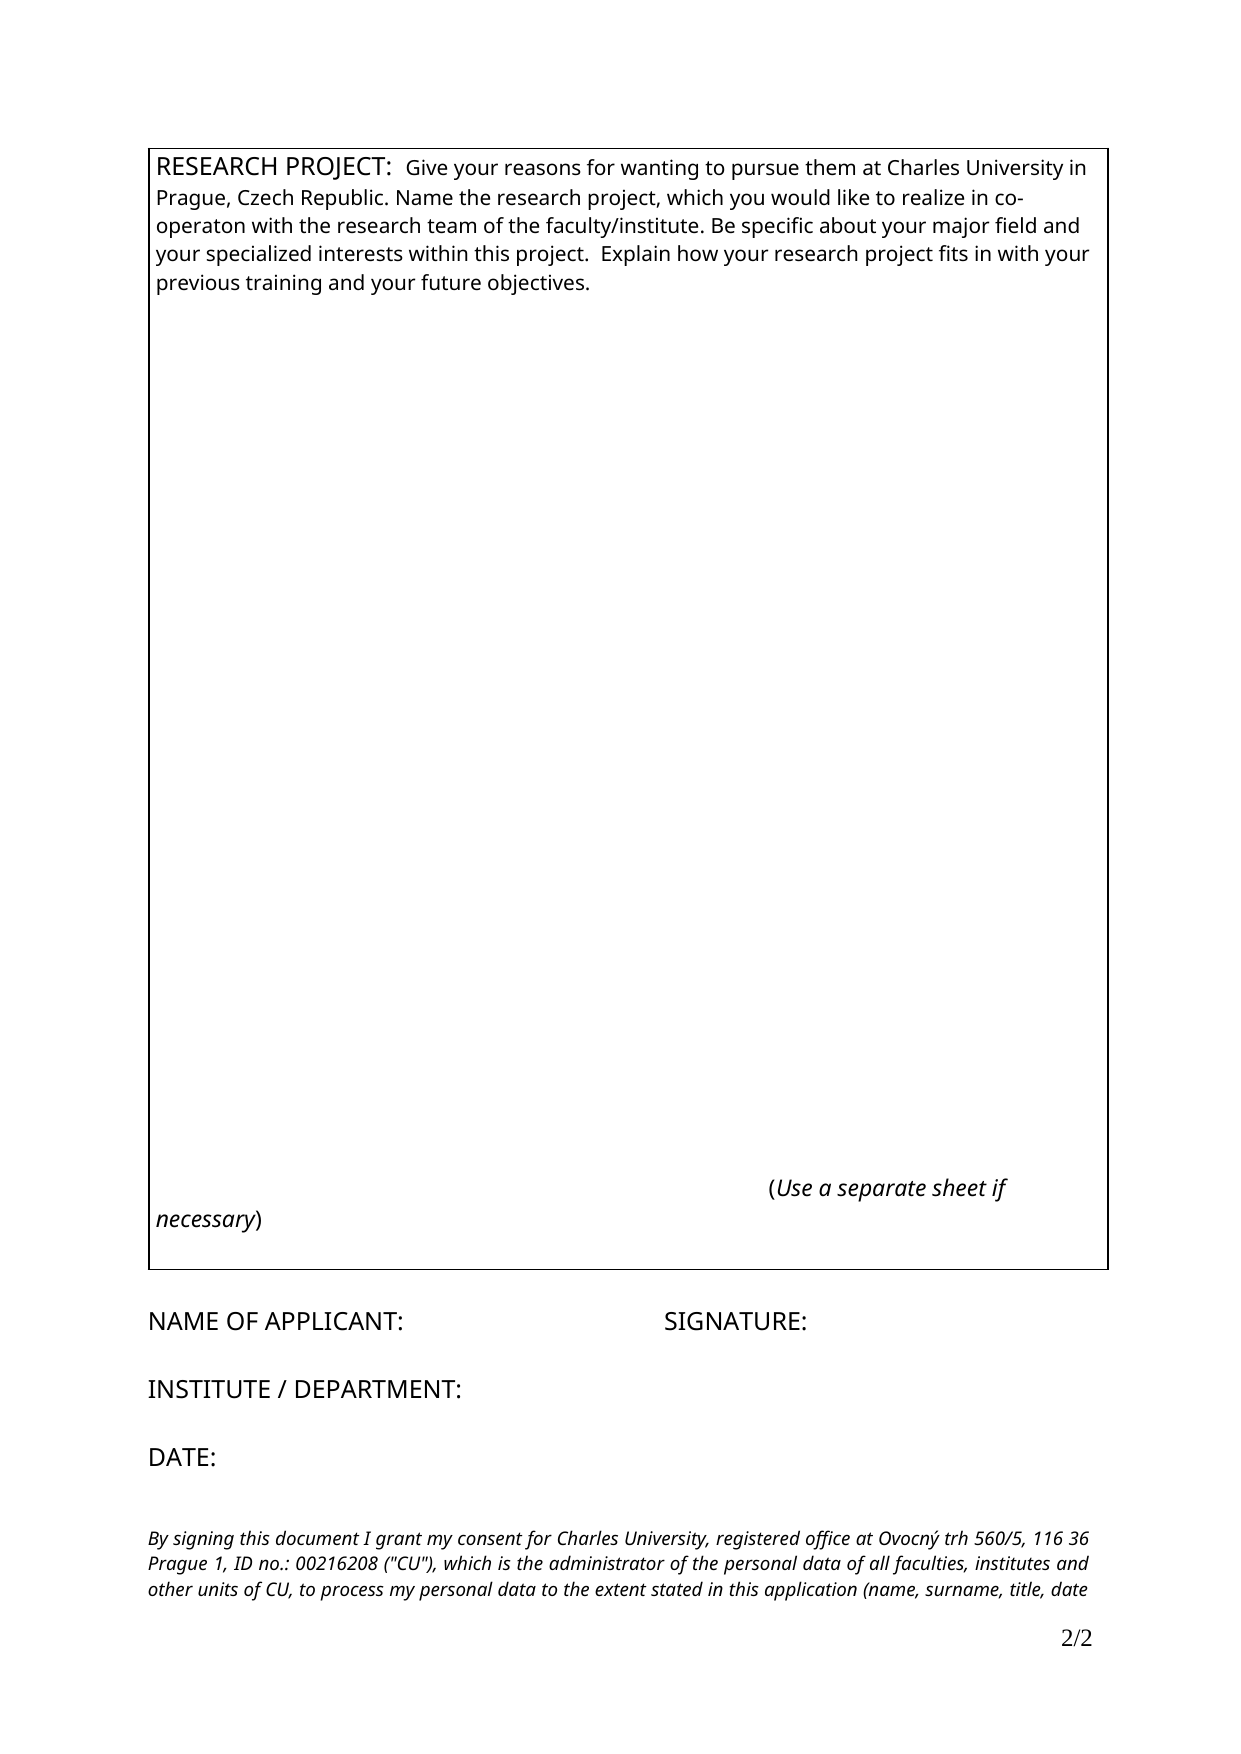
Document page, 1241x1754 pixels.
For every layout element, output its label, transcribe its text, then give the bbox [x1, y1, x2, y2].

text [148, 1525, 1093, 1601]
table_header RESEARCH PROJECT: Give your reasons for wanting to pursue them at Charles University in Prague, Czech Republic. Name the research project, which you would like to realize in co-operaton with the research team of the faculty/institute. Be specific about your major field and your specialized interests within this project. Explain how your research project fits in with your previous training and your future objectives. (Use a separate sheet if necessary) [150, 149, 1107, 1269]
text DATE: [148, 1440, 1093, 1474]
text NAME OF APPLICANT: SIGNATURE: [148, 1304, 1093, 1338]
text INSTITUTE / DEPARTMENT: [148, 1372, 1093, 1406]
